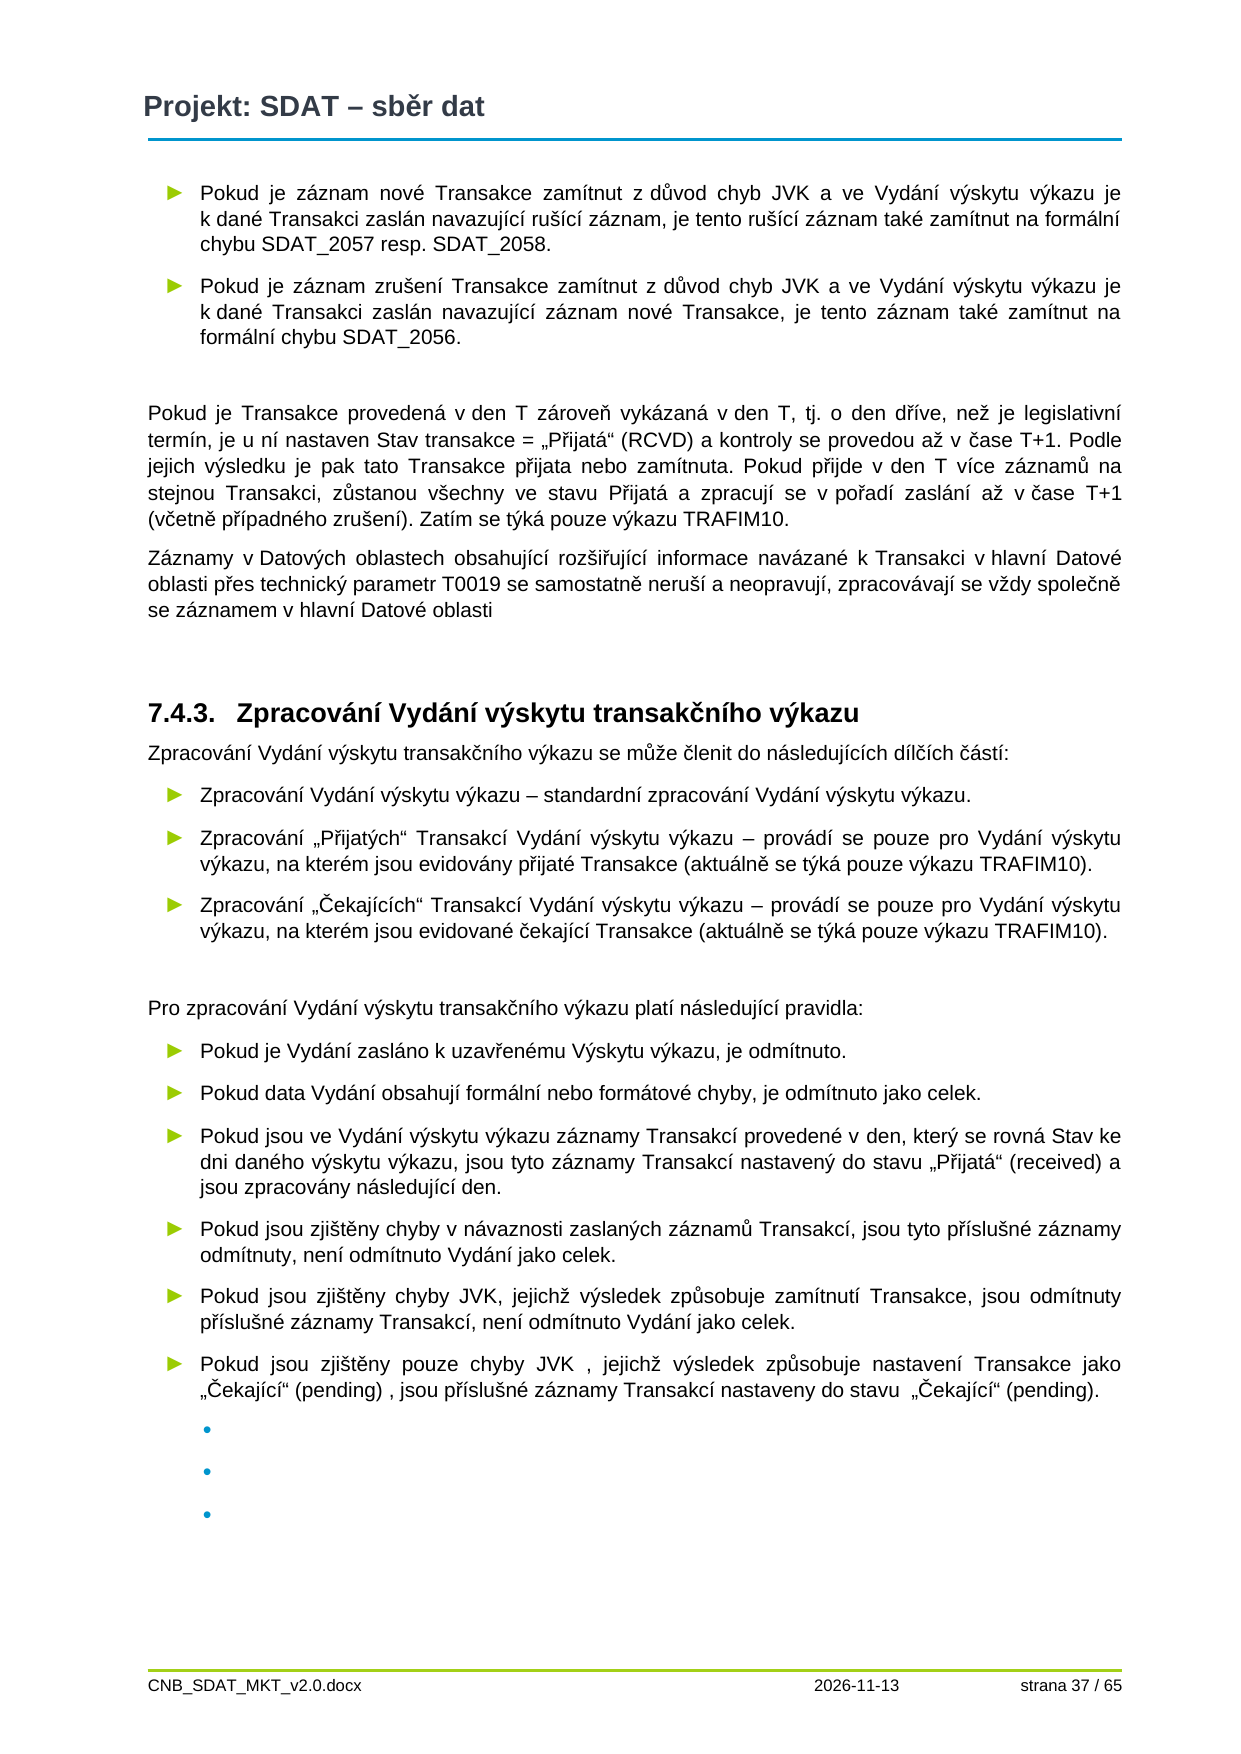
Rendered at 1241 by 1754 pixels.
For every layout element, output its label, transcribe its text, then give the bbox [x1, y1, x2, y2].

text Zpracování Vydání výskytu transakčního výkazu se může členit do následujících dílčích částí: [148, 741, 1122, 764]
text Pokud data Vydání obsahují formální nebo formátové chyby, je odmítnuto jako celek. [162, 1077, 1122, 1106]
text Pokud je Transakce provedená v den T zároveň vykázaná v den T, tj. o den dříve, než je legislativní termín, je u ní nastaven Stav transakce = „Přijatá“ (RCVD) a kontroly se provedou až v čase T+1. Podle jejich výsledku je pak tato Transakce přijata nebo zamítnuta. Pokud přijde v den T více záznamů na stejnou Transakci, zůstanou všechny ve stavu Přijatá a zpracují se v pořadí zaslání až v čase T+1 (včetně případného zrušení). Zatím se týká pouze výkazu TRAFIM10. [148, 401, 1122, 531]
text Pokud jsou zjištěny chyby v návaznosti zaslaných záznamů Transakcí, jsou tyto příslušné záznamy odmítnuty, není odmítnuto Vydání jako celek. [162, 1212, 1122, 1266]
text Pokud je záznam zrušení Transakce zamítnut z důvod chyb JVK a ve Vydání výskytu výkazu je k dané Transakci zaslán navazující záznam nové Transakce, je tento záznam také zamítnut na formální chybu SDAT_2056. [162, 270, 1122, 349]
text Pokud jsou zjištěny chyby JVK, jejichž výsledek způsobuje zamítnutí Transakce, jsou odmítnuty příslušné záznamy Transakcí, není odmítnuto Vydání jako celek. [162, 1280, 1122, 1334]
text Zpracování „Čekajících“ Transakcí Vydání výskytu výkazu – provádí se pouze pro Vydání výskytu výkazu, na kterém jsou evidované čekající Transakce (aktuálně se týká pouze výkazu TRAFIM10). [162, 889, 1122, 943]
text Pokud je záznam nové Transakce zamítnut z důvod chyb JVK a ve Vydání výskytu výkazu je k dané Transakci zaslán navazující rušící záznam, je tento rušící záznam také zamítnut na formální chybu SDAT_2057 resp. SDAT_2058. [162, 177, 1122, 256]
text Záznamy v Datových oblastech obsahující rozšiřující informace navázané k Transakci v hlavní Datové oblasti přes technický parametr T0019 se samostatně neruší a neopravují, zpracovávají se vždy společně se záznamem v hlavní Datové oblasti [148, 546, 1122, 622]
text Zpracování Vydání výskytu výkazu – standardní zpracování Vydání výskytu výkazu. [162, 779, 1122, 808]
text Zpracování „Přijatých“ Transakcí Vydání výskytu výkazu – provádí se pouze pro Vydání výskytu výkazu, na kterém jsou evidovány přijaté Transakce (aktuálně se týká pouze výkazu TRAFIM10). [162, 822, 1122, 876]
text Pokud je Vydání zasláno k uzavřenému Výskytu výkazu, je odmítnuto. [162, 1035, 1122, 1063]
subtitle Zpracování Vydání výskytu transakčního výkazu [148, 697, 1122, 728]
text Pokud jsou ve Vydání výskytu výkazu záznamy Transakcí provedené v den, který se rovná Stav ke dni daného výskytu výkazu, jsou tyto záznamy Transakcí nastavený do stavu „Přijatá“ (received) a jsou zpracovány následující den. [162, 1120, 1122, 1199]
text Pokud jsou zjištěny pouze chyby JVK , jejichž výsledek způsobuje nastavení Transakce jako „Čekající“ (pending) , jsou příslušné záznamy Transakcí nastaveny do stavu „Čekající“ (pending). [162, 1347, 1122, 1401]
text Pro zpracování Vydání výskytu transakčního výkazu platí následující pravidla: [148, 996, 1122, 1020]
